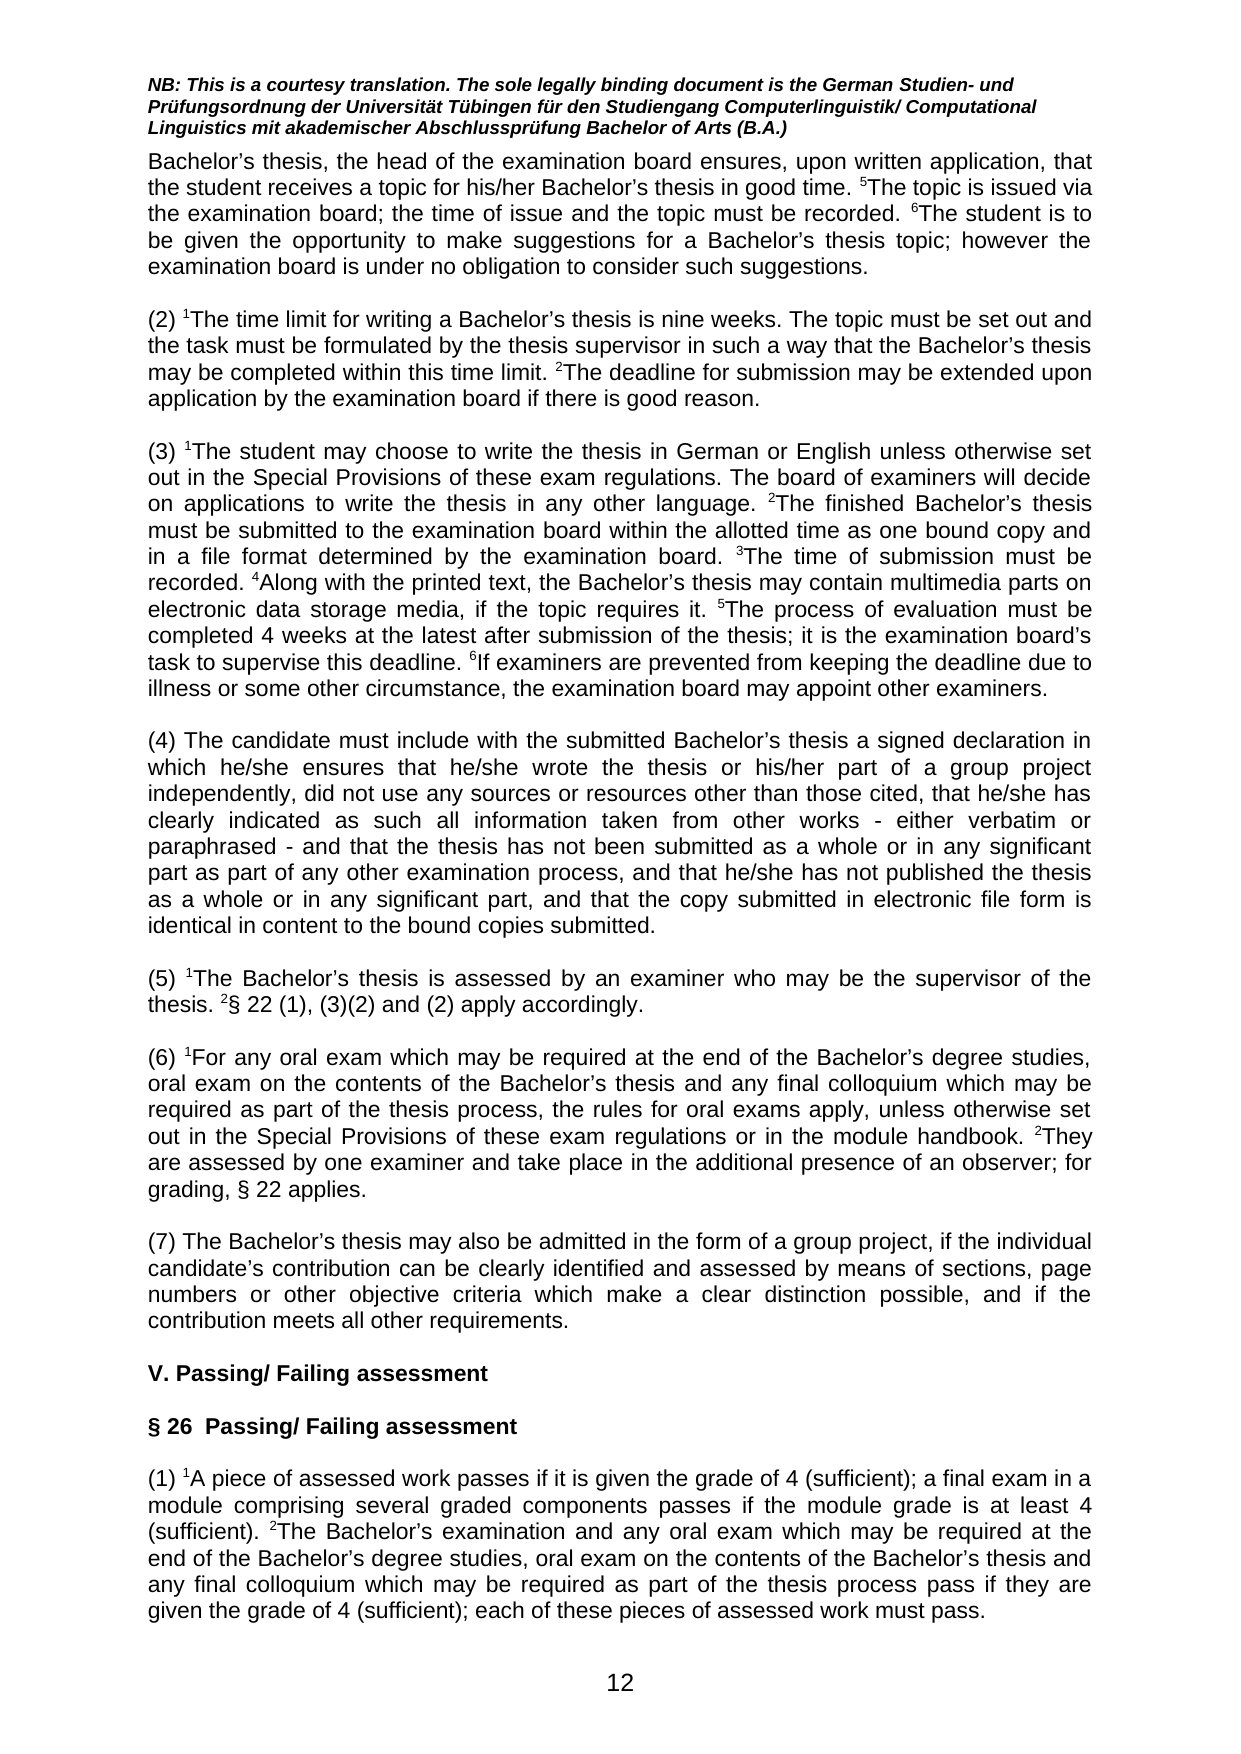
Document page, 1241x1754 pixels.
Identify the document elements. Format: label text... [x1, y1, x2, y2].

text (6) 1For any oral exam which may be required at the end of the Bachelor’s degree studies, oral exam on the contents of the Bachelor’s thesis and any final colloquium which may be required as part of the thesis process, the rules for oral exams apply, unless otherwise set out in the Special Provisions of these exam regulations or in the module handbook. 2They are assessed by one examiner and take place in the additional presence of an observer; for grading, § 22 applies. [148, 1044, 1092, 1202]
text (4) The candidate must include with the submitted Bachelor’s thesis a signed declaration in which he/she ensures that he/she wrote the thesis or his/her part of a group project independently, did not use any sources or resources other than those cited, that he/she has clearly indicated as such all information taken from other works - either verbatim or paraphrased - and that the thesis has not been submitted as a whole or in any significant part as part of any other examination process, and that he/she has not published the thesis as a whole or in any significant part, and that the copy submitted in electronic file form is identical in content to the bound copies submitted. [148, 727, 1092, 938]
text (1) 1A piece of assessed work passes if it is given the grade of 4 (sufficient); a final exam in a module comprising several graded components passes if the module grade is at least 4 (sufficient). 2The Bachelor’s examination and any oral exam which may be required at the end of the Bachelor’s degree studies, oral exam on the contents of the Bachelor’s thesis and any final colloquium which may be required as part of the thesis process pass if they are given the grade of 4 (sufficient); each of these pieces of assessed work must pass. [148, 1465, 1092, 1623]
text (7) The Bachelor’s thesis may also be admitted in the form of a group project, if the individual candidate’s contribution can be clearly identified and assessed by means of sections, page numbers or other objective criteria which make a clear distinction possible, and if the contribution meets all other requirements. [148, 1228, 1092, 1334]
text V. Passing/ Failing assessment [148, 1360, 1092, 1386]
text § 26 Passing/ Failing assessment [148, 1413, 1092, 1439]
text (5) 1The Bachelor’s thesis is assessed by an examiner who may be the supervisor of the thesis. 2§ 22 (1), (3)(2) and (2) apply accordingly. [148, 965, 1092, 1017]
text (3) 1The student may choose to write the thesis in German or English unless otherwise set out in the Special Provisions of these exam regulations. The board of examiners will decide on applications to write the thesis in any other language. 2The finished Bachelor’s thesis must be submitted to the examination board within the allotted time as one bound copy and in a file format determined by the examination board. 3The time of submission must be recorded. 4Along with the printed text, the Bachelor’s thesis may contain multimedia parts on electronic data storage media, if the topic requires it. 5The process of evaluation must be completed 4 weeks at the latest after submission of the thesis; it is the examination board’s task to supervise this deadline. 6If examiners are prevented from keeping the deadline due to illness or some other circumstance, the examination board may appoint other examiners. [148, 438, 1092, 701]
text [148, 148, 1092, 279]
text (2) 1The time limit for writing a Bachelor’s thesis is nine weeks. The topic must be set out and the task must be formulated by the thesis supervisor in such a way that the Bachelor’s thesis may be completed within this time limit. 2The deadline for submission may be extended upon application by the examination board if there is good reason. [148, 306, 1092, 411]
